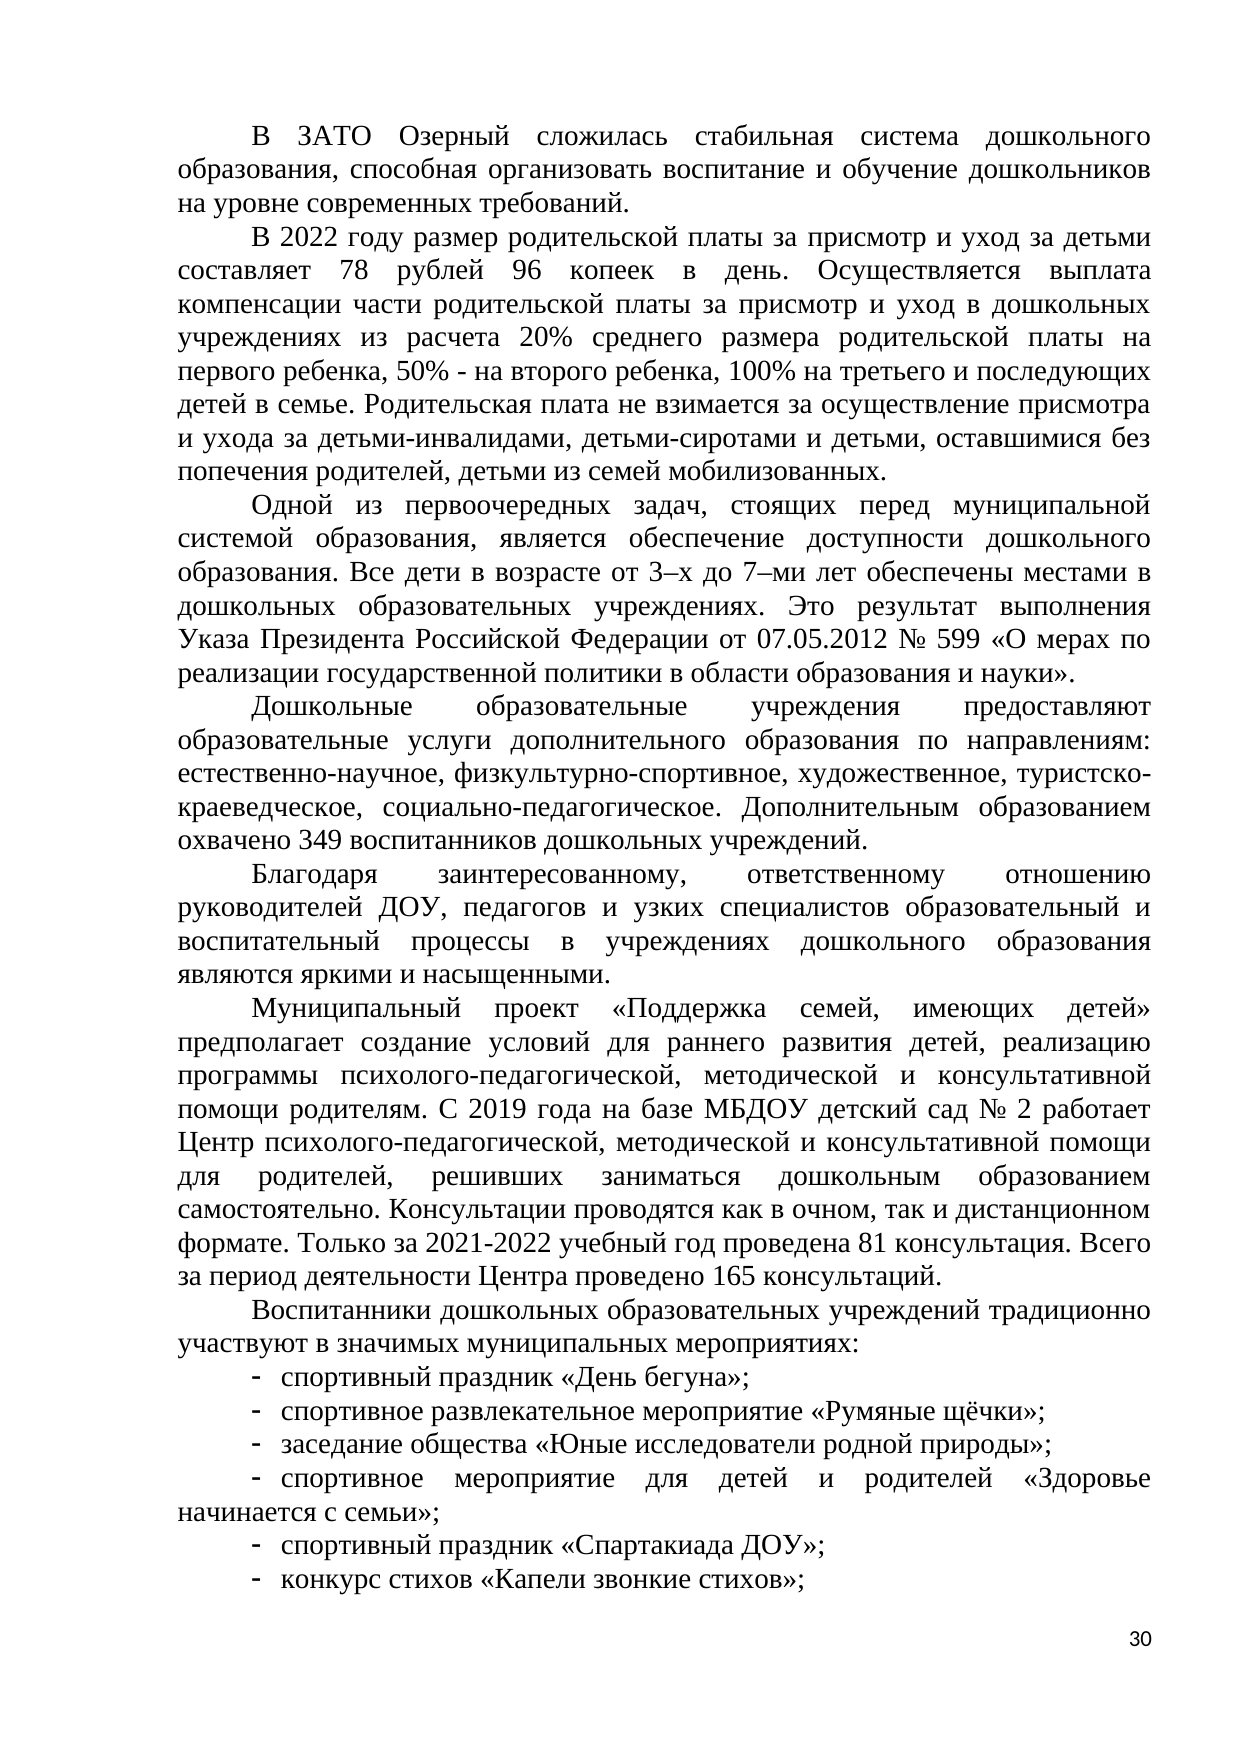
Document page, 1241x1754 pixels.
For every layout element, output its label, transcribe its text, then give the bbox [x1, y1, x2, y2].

list заседание общества «Юные исследователи родной природы»; [177, 1426, 1152, 1460]
list спортивное развлекательное мероприятие «Румяные щёчки»; [177, 1393, 1152, 1426]
text Воспитанники дошкольных образовательных учреждений традиционно участвуют в значимых муниципальных мероприятиях: [177, 1292, 1152, 1359]
list спортивное мероприятие для детей и родителей «Здоровье начинается с семьи»; [177, 1460, 1152, 1527]
text Дошкольные образовательные учреждения предоставляют образовательные услуги дополнительного образования по направлениям: естественно-научное, физкультурно-спортивное, художественное, туристско-краеведческое, социально-педагогическое. Дополнительным образованием охвачено 349 воспитанников дошкольных учреждений. [177, 688, 1152, 856]
list спортивный праздник «День бегуна»; [177, 1359, 1152, 1393]
text В 2022 году размер родительской платы за присмотр и уход за детьми составляет 78 рублей 96 копеек в день. Осуществляется выплата компенсации части родительской платы за присмотр и уход в дошкольных учреждениях из расчета 20% среднего размера родительской платы на первого ребенка, 50% - на второго ребенка, 100% на третьего и последующих детей в семье. Родительская плата не взимается за осуществление присмотра и ухода за детьми-инвалидами, детьми-сиротами и детьми, оставшимися без попечения родителей, детьми из семей мобилизованных. [177, 219, 1152, 487]
text Благодаря заинтересованному, ответственному отношению руководителей ДОУ, педагогов и узких специалистов образовательный и воспитательный процессы в учреждениях дошкольного образования являются яркими и насыщенными. [177, 856, 1152, 990]
text Муниципальный проект «Поддержка семей, имеющих детей» предполагает создание условий для раннего развития детей, реализацию программы психолого-педагогической, методической и консультативной помощи родителям. С 2019 года на базе МБДОУ детский сад № 2 работает Центр психолого-педагогической, методической и консультативной помощи для родителей, решивших заниматься дошкольным образованием самостоятельно. Консультации проводятся как в очном, так и дистанционном формате. Только за 2021-2022 учебный год проведена 81 консультация. Всего за период деятельности Центра проведено 165 консультаций. [177, 990, 1152, 1292]
list спортивный праздник «Спартакиада ДОУ»; [177, 1527, 1152, 1561]
text Одной из первоочередных задач, стоящих перед муниципальной системой образования, является обеспечение доступности дошкольного образования. Все дети в возрасте от 3–х до 7–ми лет обеспечены местами в дошкольных образовательных учреждениях. Это результат выполнения Указа Президента Российской Федерации от 07.05.2012 № 599 «О мерах по реализации государственной политики в области образования и науки». [177, 487, 1152, 688]
text В ЗАТО Озерный сложилась стабильная система дошкольного образования, способная организовать воспитание и обучение дошкольников на уровне современных требований. [177, 118, 1152, 219]
list конкурс стихов «Капели звонкие стихов»; [177, 1561, 1152, 1594]
